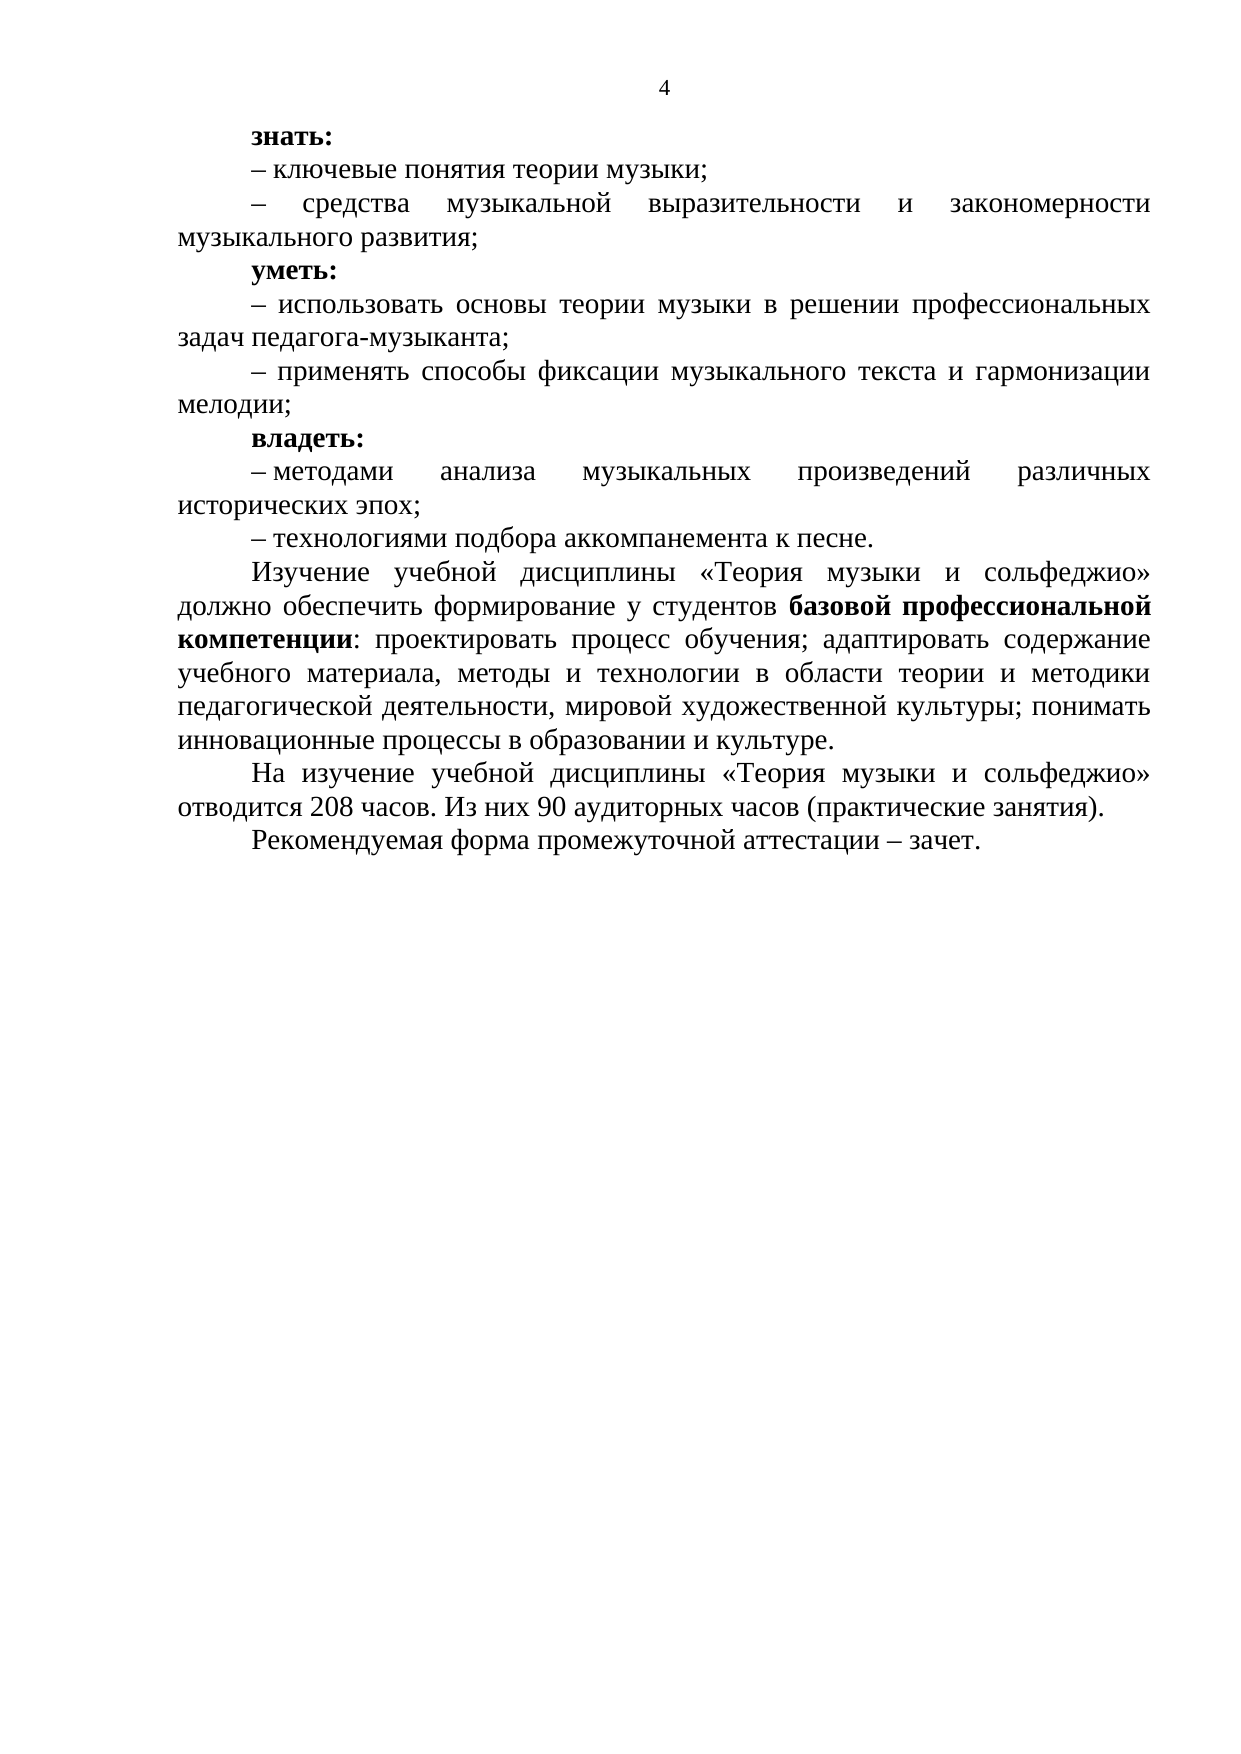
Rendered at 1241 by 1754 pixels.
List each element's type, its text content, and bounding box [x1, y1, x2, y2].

text Рекомендуемая форма промежуточной аттестации – зачет. [177, 822, 1152, 856]
text знать: [177, 118, 1152, 152]
text – использовать основы теории музыки в решении профессиональных задач педагога-музыканта; [177, 286, 1152, 353]
text На изучение учебной дисциплины «Теория музыки и сольфеджио» отводится 208 часов. Из них 90 аудиторных часов (практические занятия). [177, 755, 1152, 822]
text уметь: [177, 252, 1152, 286]
text Изучение учебной дисциплины «Теория музыки и сольфеджио» должно обеспечить формирование у студентов базовой профессиональной компетенции: проектировать процесс обучения; адаптировать содержание учебного материала, методы и технологии в области теории и методики педагогической деятельности, мировой художественной культуры; понимать инновационные процессы в образовании и культуре. [177, 554, 1152, 755]
text – методами анализа музыкальных произведений различных исторических эпох; [177, 453, 1152, 521]
text владеть: [177, 420, 1152, 453]
text – ключевые понятия теории музыки; [177, 152, 1152, 185]
text – средства музыкальной выразительности и закономерности музыкального развития; [177, 185, 1152, 252]
text – применять способы фиксации музыкального текста и гармонизации мелодии; [177, 353, 1152, 420]
text – технологиями подбора аккомпанемента к песне. [177, 521, 1152, 554]
